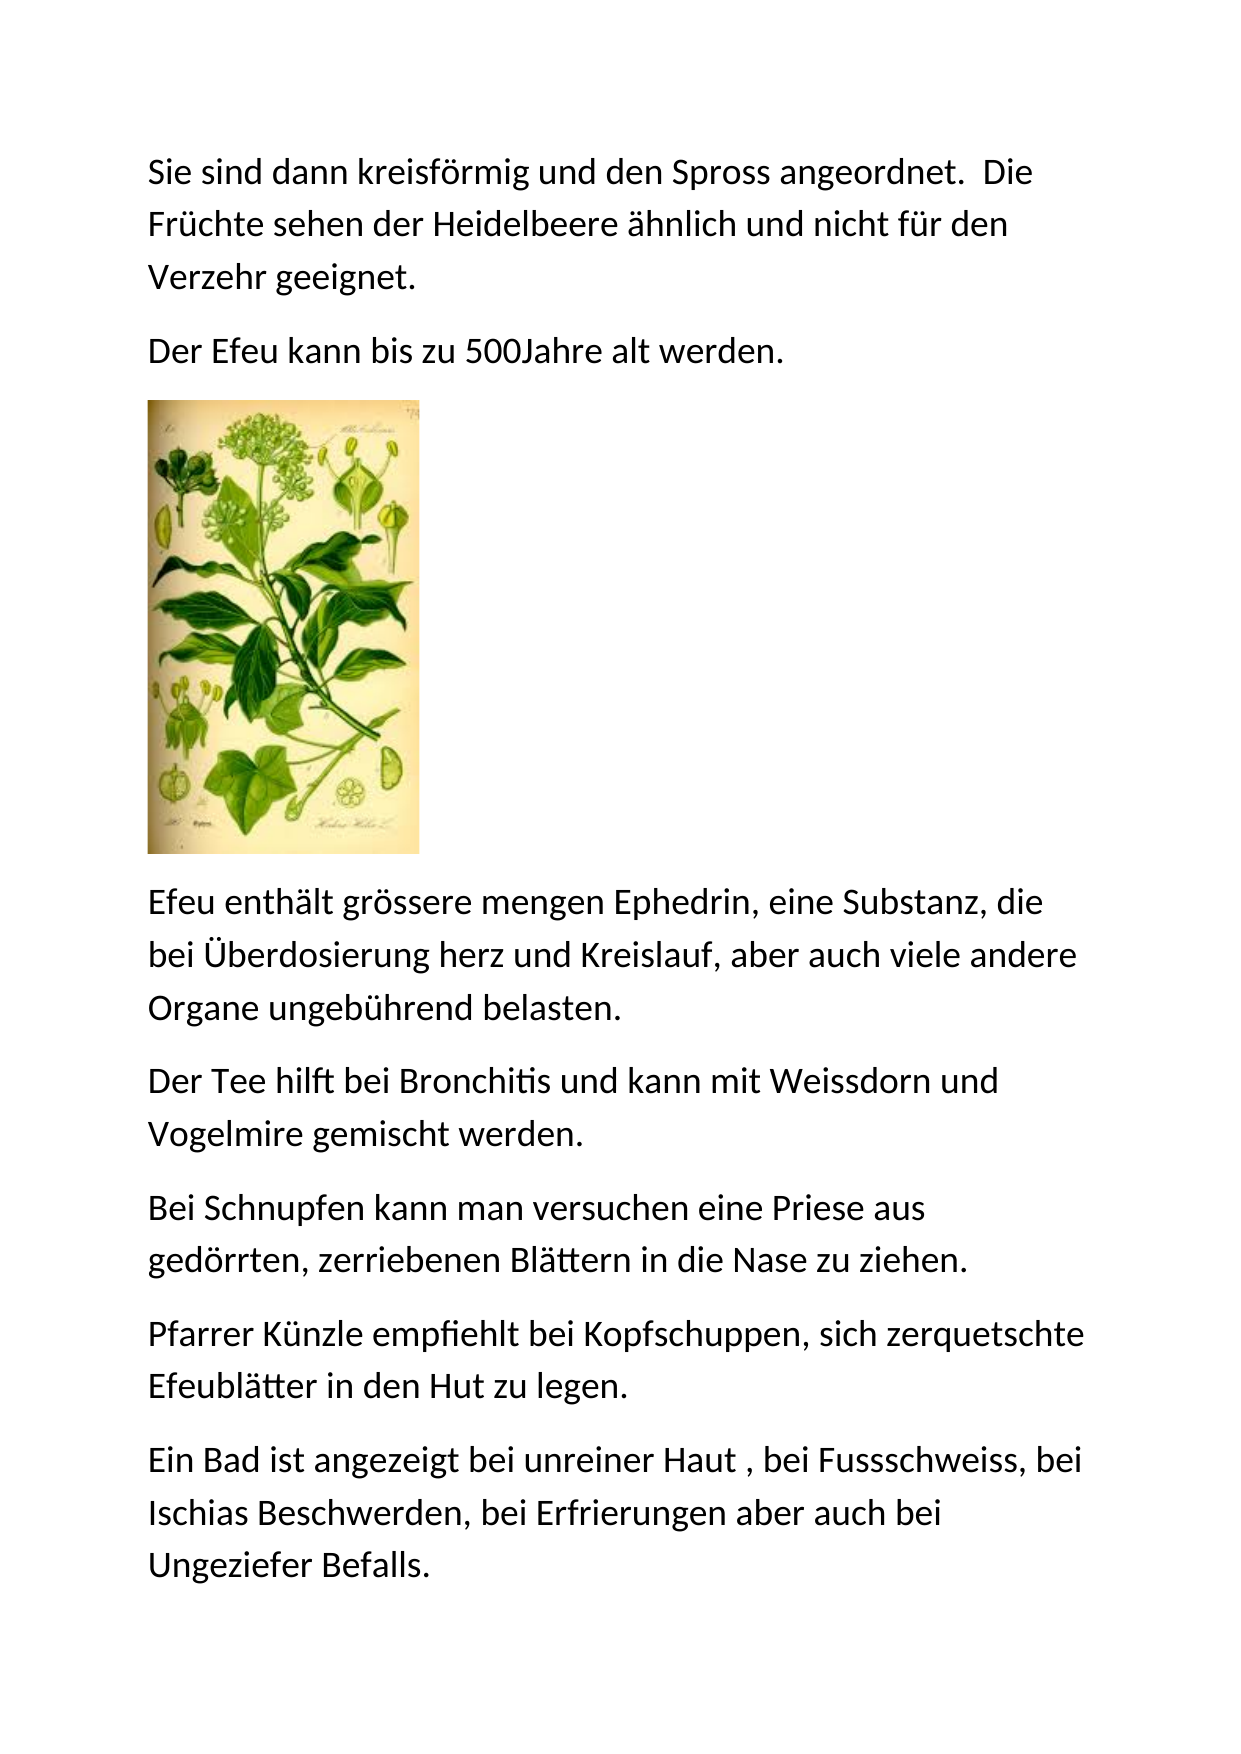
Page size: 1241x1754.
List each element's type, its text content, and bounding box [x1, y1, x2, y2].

text Pfarrer Künzle empfiehlt bei Kopfschuppen, sich zerquetschte Efeublätter in den Hut zu legen. [148, 1310, 1093, 1408]
text Bei Schnupfen kann man versuchen eine Priese aus gedörrten, zerriebenen Blättern in die Nase zu ziehen. [148, 1183, 1093, 1282]
text Efeu enthält grössere mengen Ephedrin, eine Substanz, die bei Überdosierung herz und Kreislauf, aber auch viele andere Organe ungebührend belasten. [148, 878, 1093, 1029]
text Ein Bad ist angezeigt bei unreiner Haut , bei Fussschweiss, bei Ischias Beschwerden, bei Erfrierungen aber auch bei Ungeziefer Befalls. [148, 1436, 1093, 1587]
text Der Efeu kann bis zu 500Jahre alt werden. [148, 327, 1093, 372]
text Der Tee hilft bei Bronchitis und kann mit Weissdorn und Vogelmire gemischt werden. [148, 1057, 1093, 1156]
text Sie sind dann kreisförmig und den Spross angeordnet. Die Früchte sehen der Heidelbeere ähnlich und nicht für den Verzehr geeignet. [148, 148, 1093, 299]
picture [147, 400, 420, 854]
